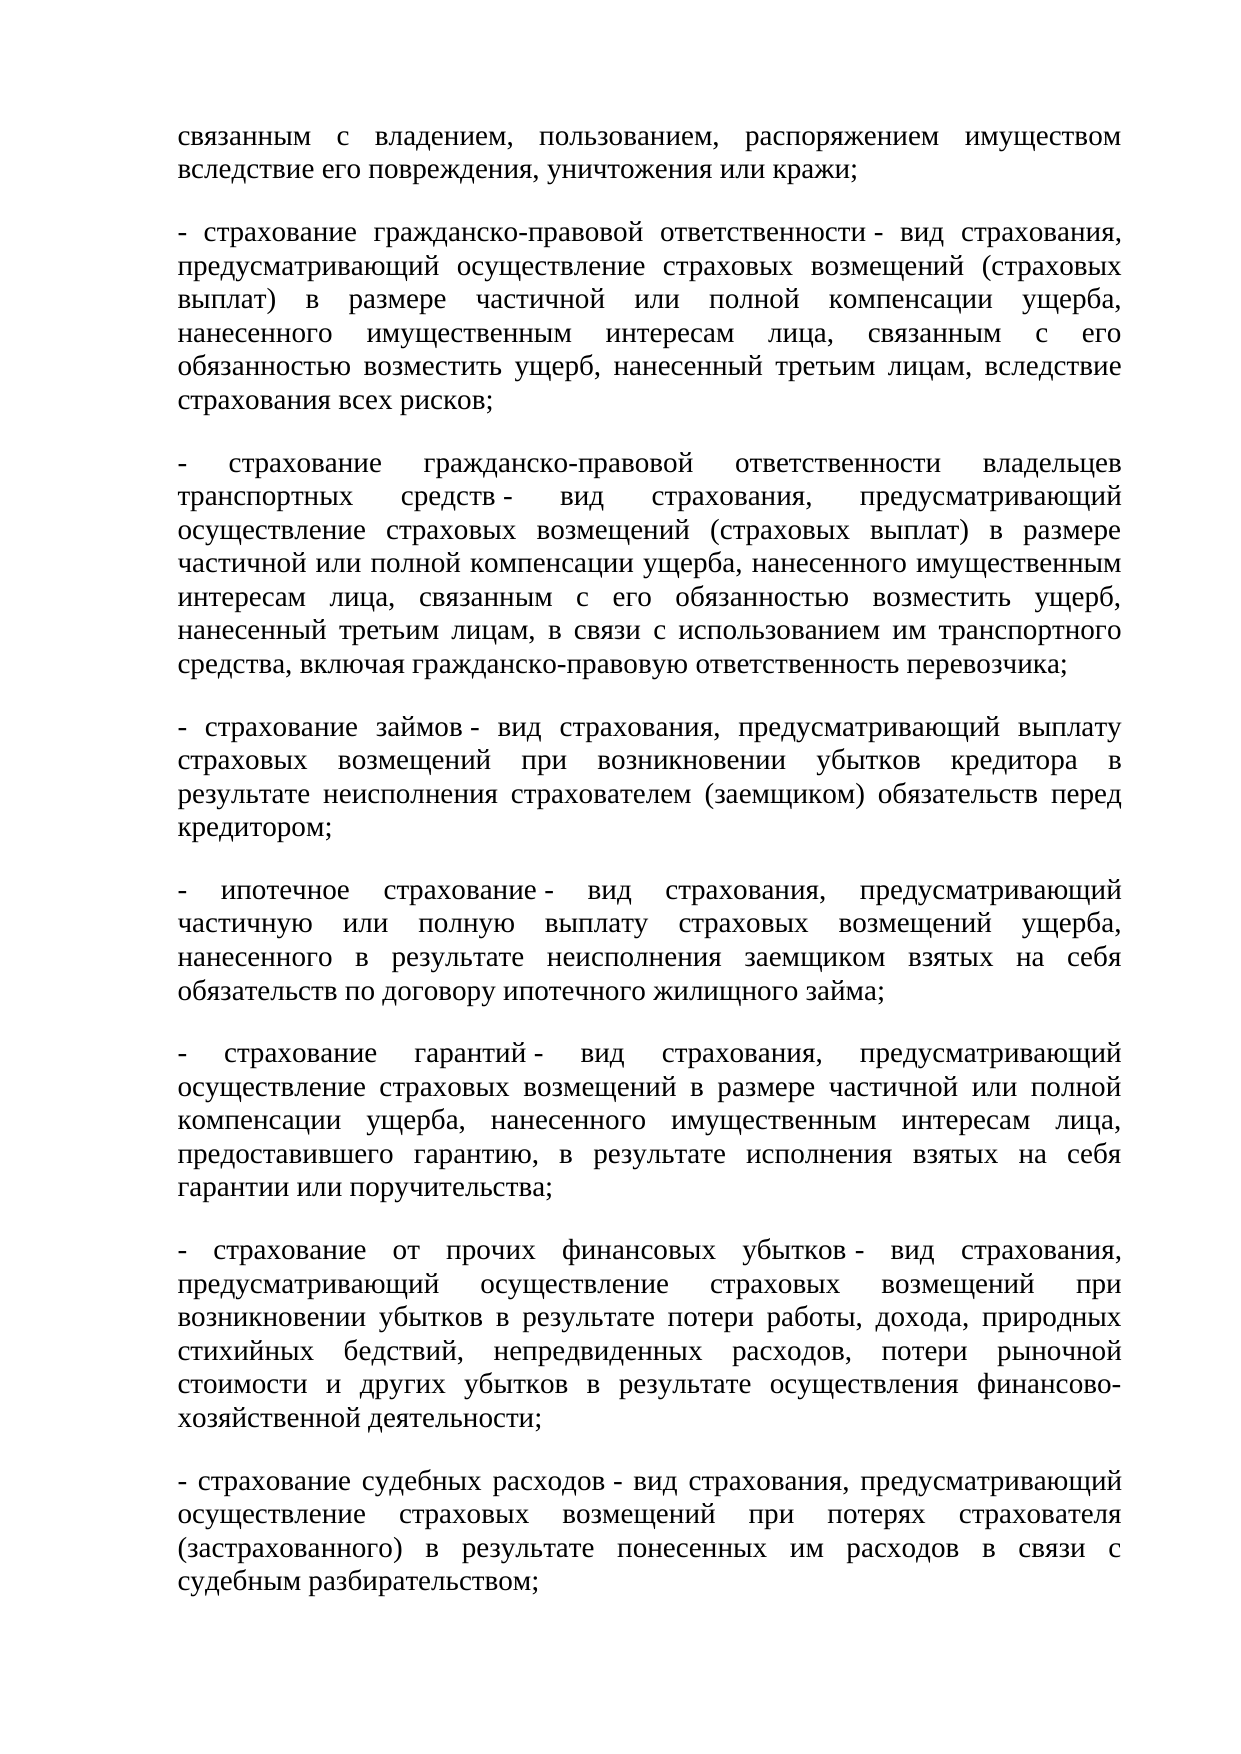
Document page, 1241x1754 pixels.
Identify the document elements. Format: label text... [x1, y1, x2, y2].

text - ипотечное страхование - вид страхования, предусматривающий частичную или полную выплату страховых возмещений ущерба, нанесенного в результате неисполнения заемщиком взятых на себя обязательств по договору ипотечного жилищного займа; [177, 872, 1122, 1006]
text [177, 118, 1122, 185]
text - страхование займов - вид страхования, предусматривающий выплату страховых возмещений при возникновении убытков кредитора в результате неисполнения страхователем (заемщиком) обязательств перед кредитором; [177, 709, 1122, 843]
text - страхование судебных расходов - вид страхования, предусматривающий осуществление страховых возмещений при потерях страхователя (застрахованного) в результате понесенных им расходов в связи с судебным разбирательством; [177, 1463, 1122, 1597]
text - страхование от прочих финансовых убытков - вид страхования, предусматривающий осуществление страховых возмещений при возникновении убытков в результате потери работы, дохода, природных стихийных бедствий, непредвиденных расходов, потери рыночной стоимости и других убытков в результате осуществления финансово-хозяйственной деятельности; [177, 1232, 1122, 1433]
text - страхование гражданско-правовой ответственности владельцев транспортных средств - вид страхования, предусматривающий осуществление страховых возмещений (страховых выплат) в размере частичной или полной компенсации ущерба, нанесенного имущественным интересам лица, связанным с его обязанностью возместить ущерб, нанесенный третьим лицам, в связи с использованием им транспортного средства, включая гражданско-правовую ответственность перевозчика; [177, 445, 1122, 679]
text - страхование гарантий - вид страхования, предусматривающий осуществление страховых возмещений в размере частичной или полной компенсации ущерба, нанесенного имущественным интересам лица, предоставившего гарантию, в результате исполнения взятых на себя гарантии или поручительства; [177, 1035, 1122, 1203]
text - страхование гражданско-правовой ответственности - вид страхования, предусматривающий осуществление страховых возмещений (страховых выплат) в размере частичной или полной компенсации ущерба, нанесенного имущественным интересам лица, связанным с его обязанностью возместить ущерб, нанесенный третьим лицам, вследствие страхования всех рисков; [177, 214, 1122, 416]
